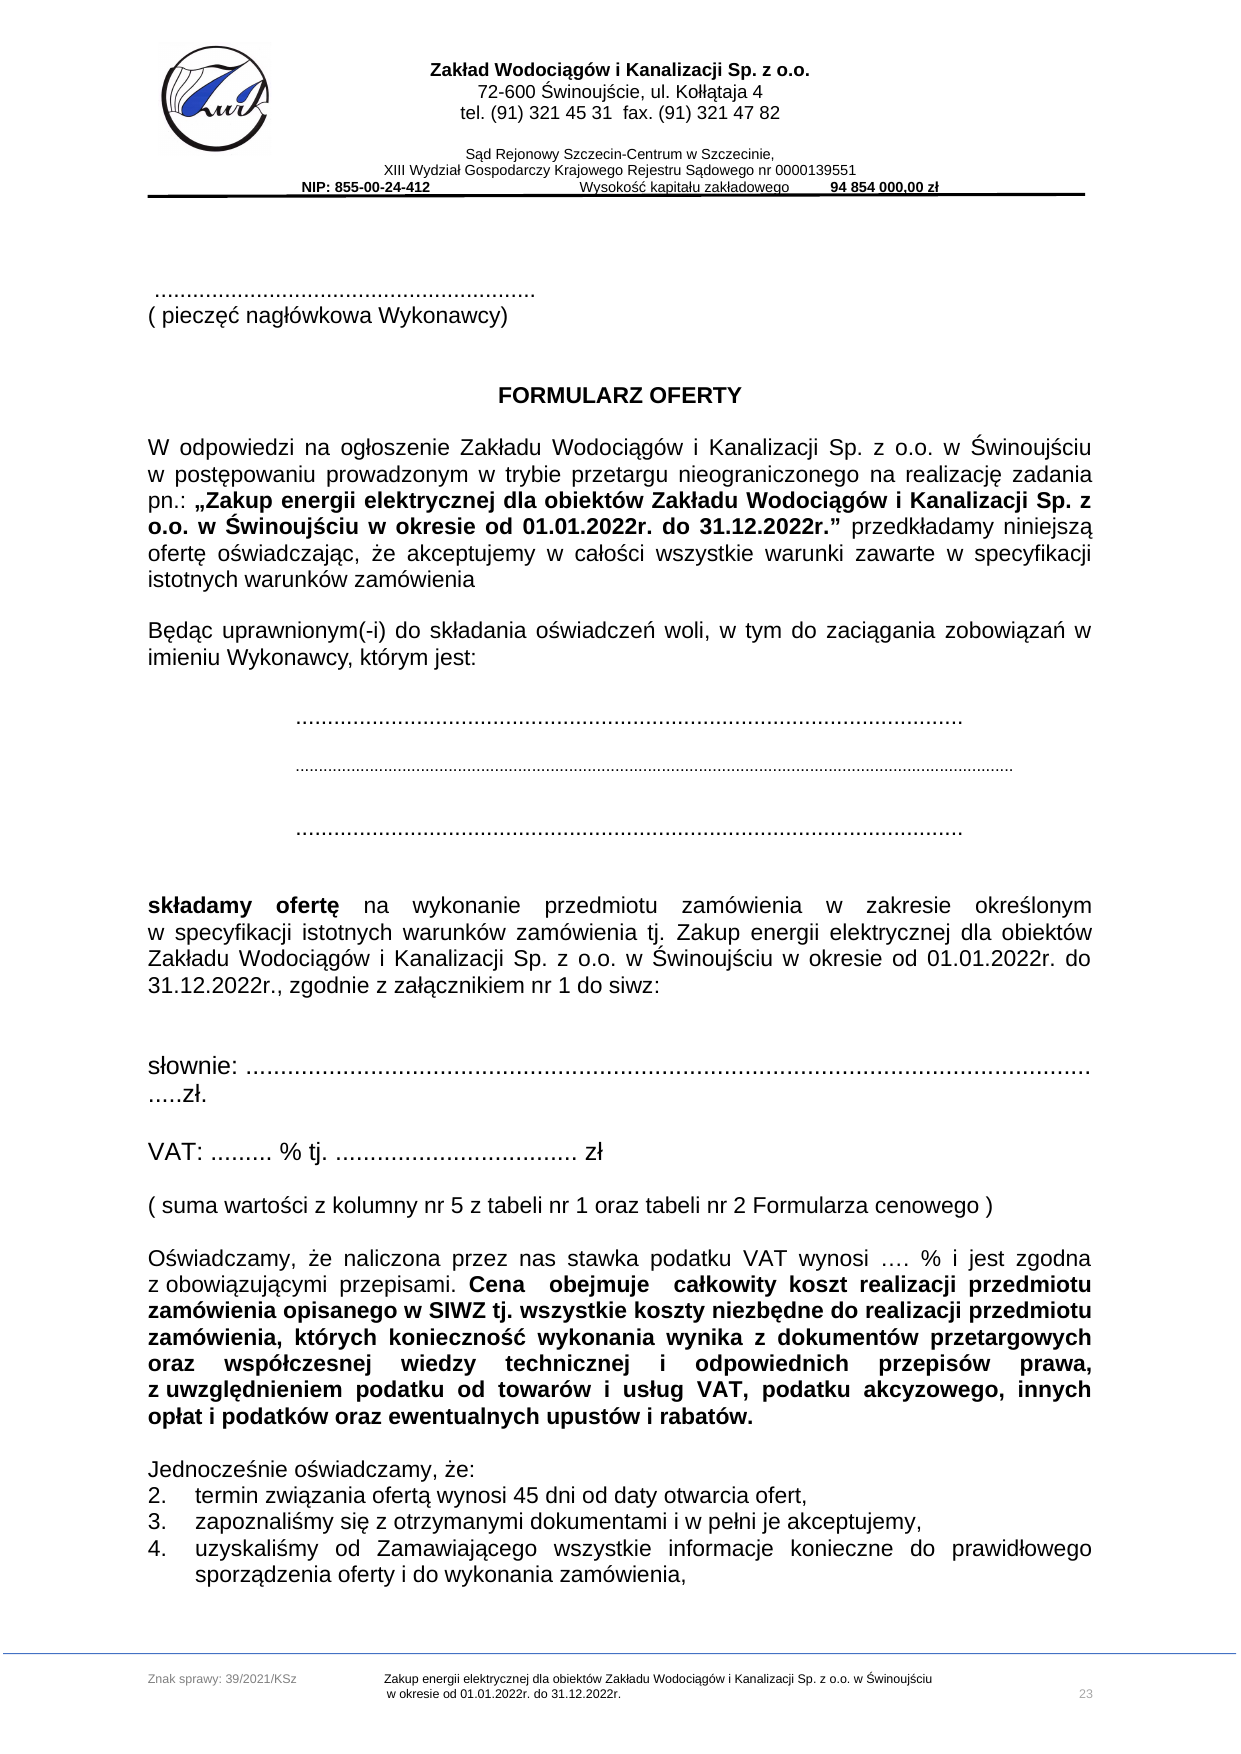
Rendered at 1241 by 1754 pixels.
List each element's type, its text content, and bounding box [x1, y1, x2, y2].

text ( pieczęć nagłówkowa Wykonawcy) [148, 302, 1092, 329]
list zapoznaliśmy się z otrzymanymi dokumentami i w pełni je akceptujemy, [148, 1508, 1092, 1534]
text W odpowiedzi na ogłoszenie Zakładu Wodociągów i Kanalizacji Sp. z o.o. w Świnoujściu w postępowaniu prowadzonym w trybie przetargu nieograniczonego na realizację zadania pn.: „Zakup energii elektrycznej dla obiektów Zakładu Wodociągów i Kanalizacji Sp. z o.o. w Świnoujściu w okresie od 01.01.2022r. do 31.12.2022r.” przedkładamy niniejszą ofertę oświadczając, że akceptujemy w całości wszystkie warunki zawarte w specyfikacji istotnych warunków zamówienia [148, 434, 1092, 592]
subtitle Będąc uprawnionym(-i) do składania oświadczeń woli, w tym do zaciągania zobowiązań w imieniu Wykonawcy, którym jest: [148, 617, 1092, 670]
text ........................................................................................................................................................... [148, 755, 1092, 774]
text Jednocześnie oświadczamy, że: [148, 1456, 1092, 1482]
text ......................................................................................................... [148, 813, 1092, 840]
list termin związania ofertą wynosi 45 dni od daty otwarcia ofert, [148, 1482, 1092, 1508]
picture [158, 42, 272, 156]
text ......................................................................................................... [148, 703, 1092, 729]
text Oświadczamy, że naliczona przez nas stawka podatku VAT wynosi …. % i jest zgodna z obowiązującymi przepisami. Cena obejmuje całkowity koszt realizacji przedmiotu zamówienia opisanego w SIWZ tj. wszystkie koszty niezbędne do realizacji przedmiotu zamówienia, których konieczność wykonania wynika z dokumentów przetargowych oraz współczesnej wiedzy technicznej i odpowiednich przepisów prawa, z uwzględnieniem podatku od towarów i usług VAT, podatku akcyzowego, innych opłat i podatków oraz ewentualnych upustów i rabatów. [148, 1245, 1092, 1429]
text składamy ofertę na wykonanie przedmiotu zamówienia w zakresie określonym w specyfikacji istotnych warunków zamówienia tj. Zakup energii elektrycznej dla obiektów Zakładu Wodociągów i Kanalizacji Sp. z o.o. w Świnoujściu w okresie od 01.01.2022r. do 31.12.2022r., zgodnie z załącznikiem nr 1 do siwz: [148, 892, 1092, 998]
text VAT: ......... % tj. ................................... zł [148, 1137, 1092, 1166]
list uzyskaliśmy od Zamawiającego wszystkie informacje konieczne do prawidłowego sporządzenia oferty i do wykonania zamówienia, [148, 1534, 1092, 1587]
text słownie: ...............................................................................................................................zł. [148, 1051, 1092, 1108]
text FORMULARZ OFERTY [148, 382, 1092, 408]
text ............................................................ [148, 276, 1092, 302]
text ( suma wartości z kolumny nr 5 z tabeli nr 1 oraz tabeli nr 2 Formularza cenowego ) [148, 1192, 1092, 1218]
